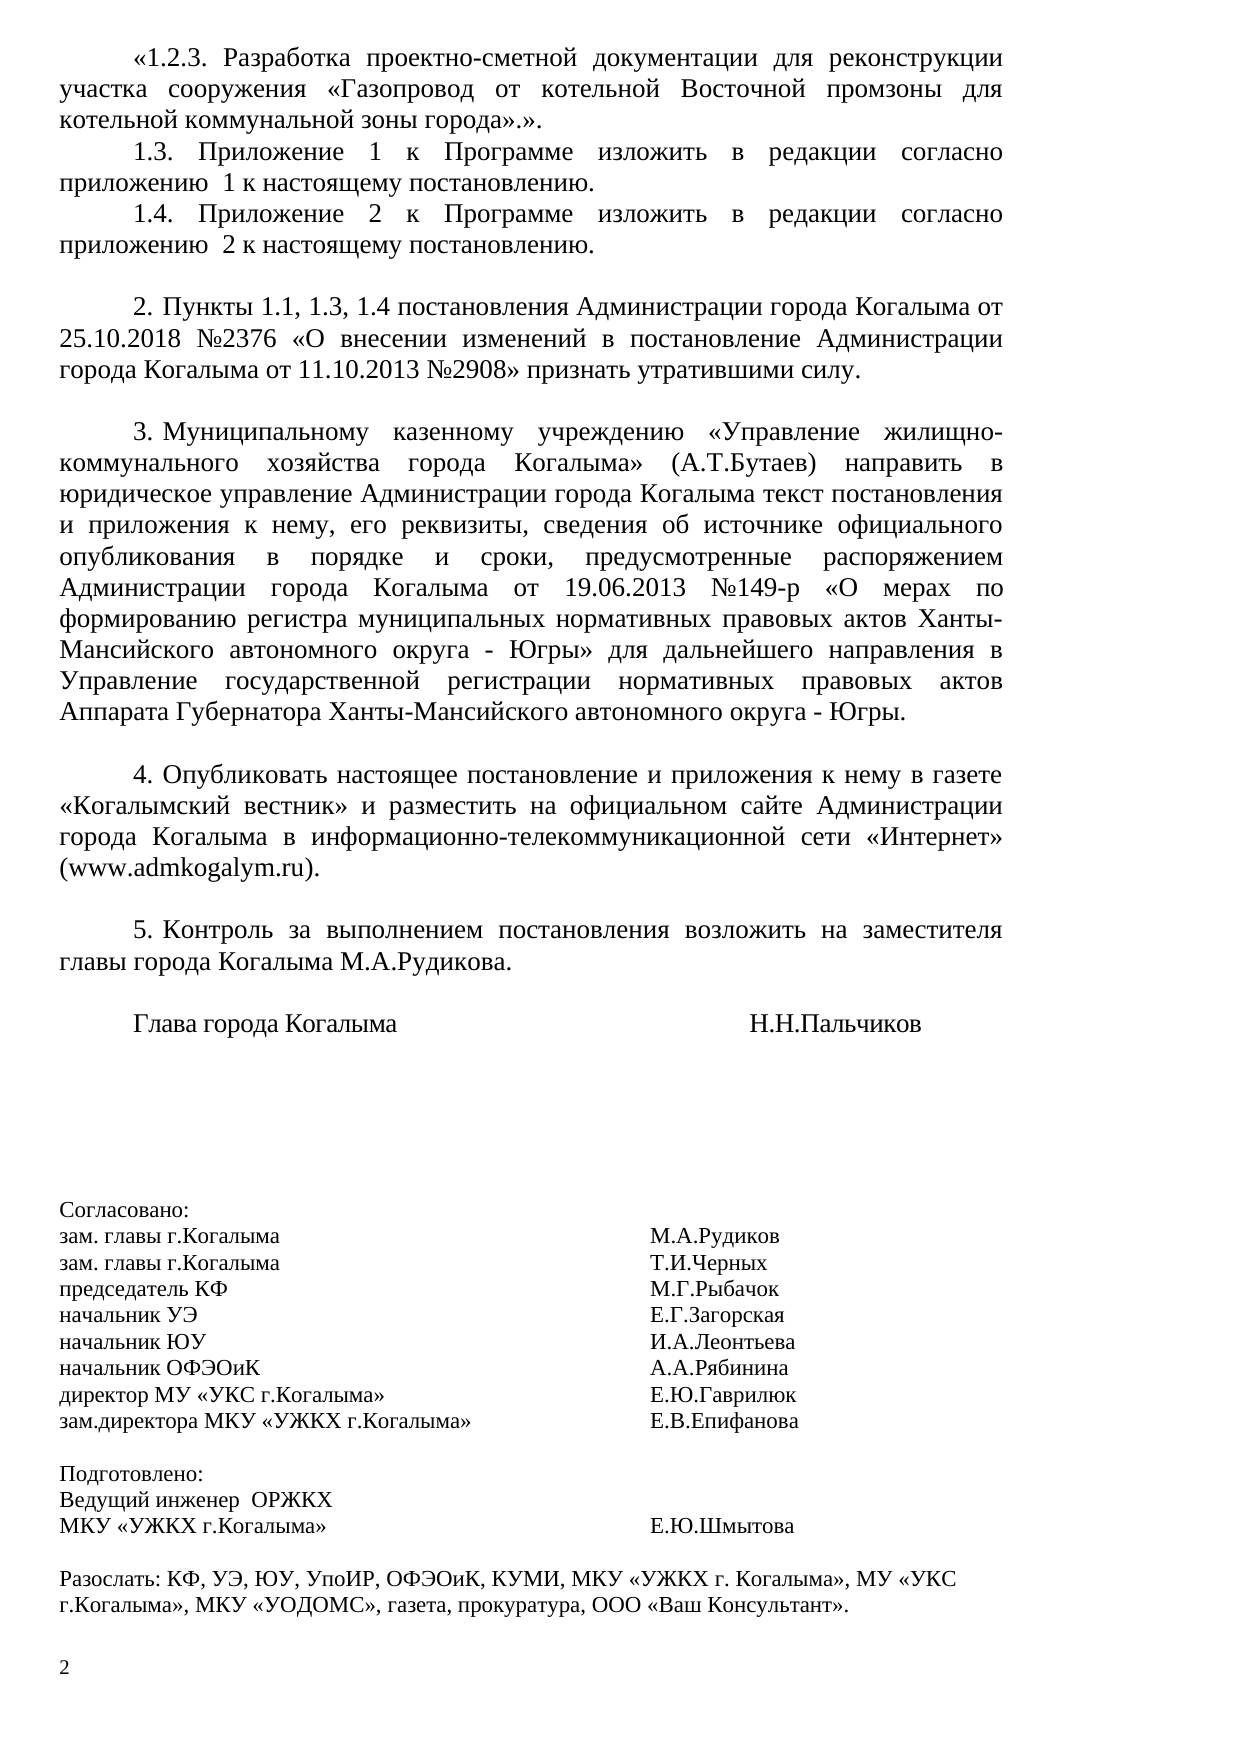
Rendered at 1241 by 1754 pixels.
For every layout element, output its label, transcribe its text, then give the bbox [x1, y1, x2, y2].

text МКУ «УЖКХ г.Когалыма» Е.Ю.Шмытова [59, 1512, 1004, 1539]
text Подготовлено: [59, 1460, 1004, 1486]
list Пункты 1.1, 1.3, 1.4 постановления Администрации города Когалыма от 25.10.2018 №2376 «О внесении изменений в постановление Администрации города Когалыма от 11.10.2013 №2908» признать утратившими силу. [59, 291, 1004, 384]
text Ведущий инженер ОРЖКХ [59, 1486, 1004, 1512]
list Контроль за выполнением постановления возложить на заместителя главы города Когалыма М.А.Рудикова. [59, 913, 1004, 976]
text зам.директора МКУ «УЖКХ г.Когалыма» Е.В.Епифанова [59, 1407, 1004, 1433]
text начальник ОФЭОиК А.А.Рябинина [59, 1354, 1004, 1381]
text 1.4. Приложение 2 к Программе изложить в редакции согласно приложению 2 к настоящему постановлению. [59, 197, 1004, 259]
text начальник ЮУ И.А.Леонтьева [59, 1328, 1004, 1354]
list Муниципальному казенному учреждению «Управление жилищно-коммунального хозяйства города Когалыма» (А.Т.Бутаев) направить в юридическое управление Администрации города Когалыма текст постановления и приложения к нему, его реквизиты, сведения об источнике официального опубликования в порядке и сроки, предусмотренные распоряжением Администрации города Когалыма от 19.06.2013 №149-р «О мерах по формированию регистра муниципальных нормативных правовых актов Ханты-Мансийского автономного округа - Югры» для дальнейшего направления в Управление государственной регистрации нормативных правовых актов Аппарата Губернатора Ханты-Мансийского автономного округа - Югры. [59, 415, 1004, 727]
text Глава города Когалыма Н.Н.Пальчиков [59, 1007, 1004, 1038]
text «1.2.3. Разработка проектно-сметной документации для реконструкции участка сооружения «Газопровод от котельной Восточной промзоны для котельной коммунальной зоны города».». [59, 41, 1004, 135]
list Опубликовать настоящее постановление и приложения к нему в газете «Когалымский вестник» и разместить на официальном сайте Администрации города Когалыма в информационно-телекоммуникационной сети «Интернет» (www.admkogalym.ru). [59, 758, 1004, 882]
text Разослать: КФ, УЭ, ЮУ, УпоИР, ОФЭОиК, КУМИ, МКУ «УЖКХ г. Когалыма», МУ «УКС г.Когалыма», МКУ «УОДОМС», газета, прокуратура, ООО «Ваш Консультант». [59, 1565, 1004, 1618]
text зам. главы г.Когалыма М.А.Рудиков [59, 1222, 1004, 1249]
text председатель КФ М.Г.Рыбачок [59, 1275, 1004, 1302]
text 1.3. Приложение 1 к Программе изложить в редакции согласно приложению 1 к настоящему постановлению. [59, 135, 1004, 197]
text Согласовано: [59, 1196, 1004, 1222]
text начальник УЭ Е.Г.Загорская [59, 1302, 1004, 1328]
text директор МУ «УКС г.Когалыма» Е.Ю.Гаврилюк [59, 1381, 1004, 1407]
text зам. главы г.Когалыма Т.И.Черных [59, 1249, 1004, 1275]
